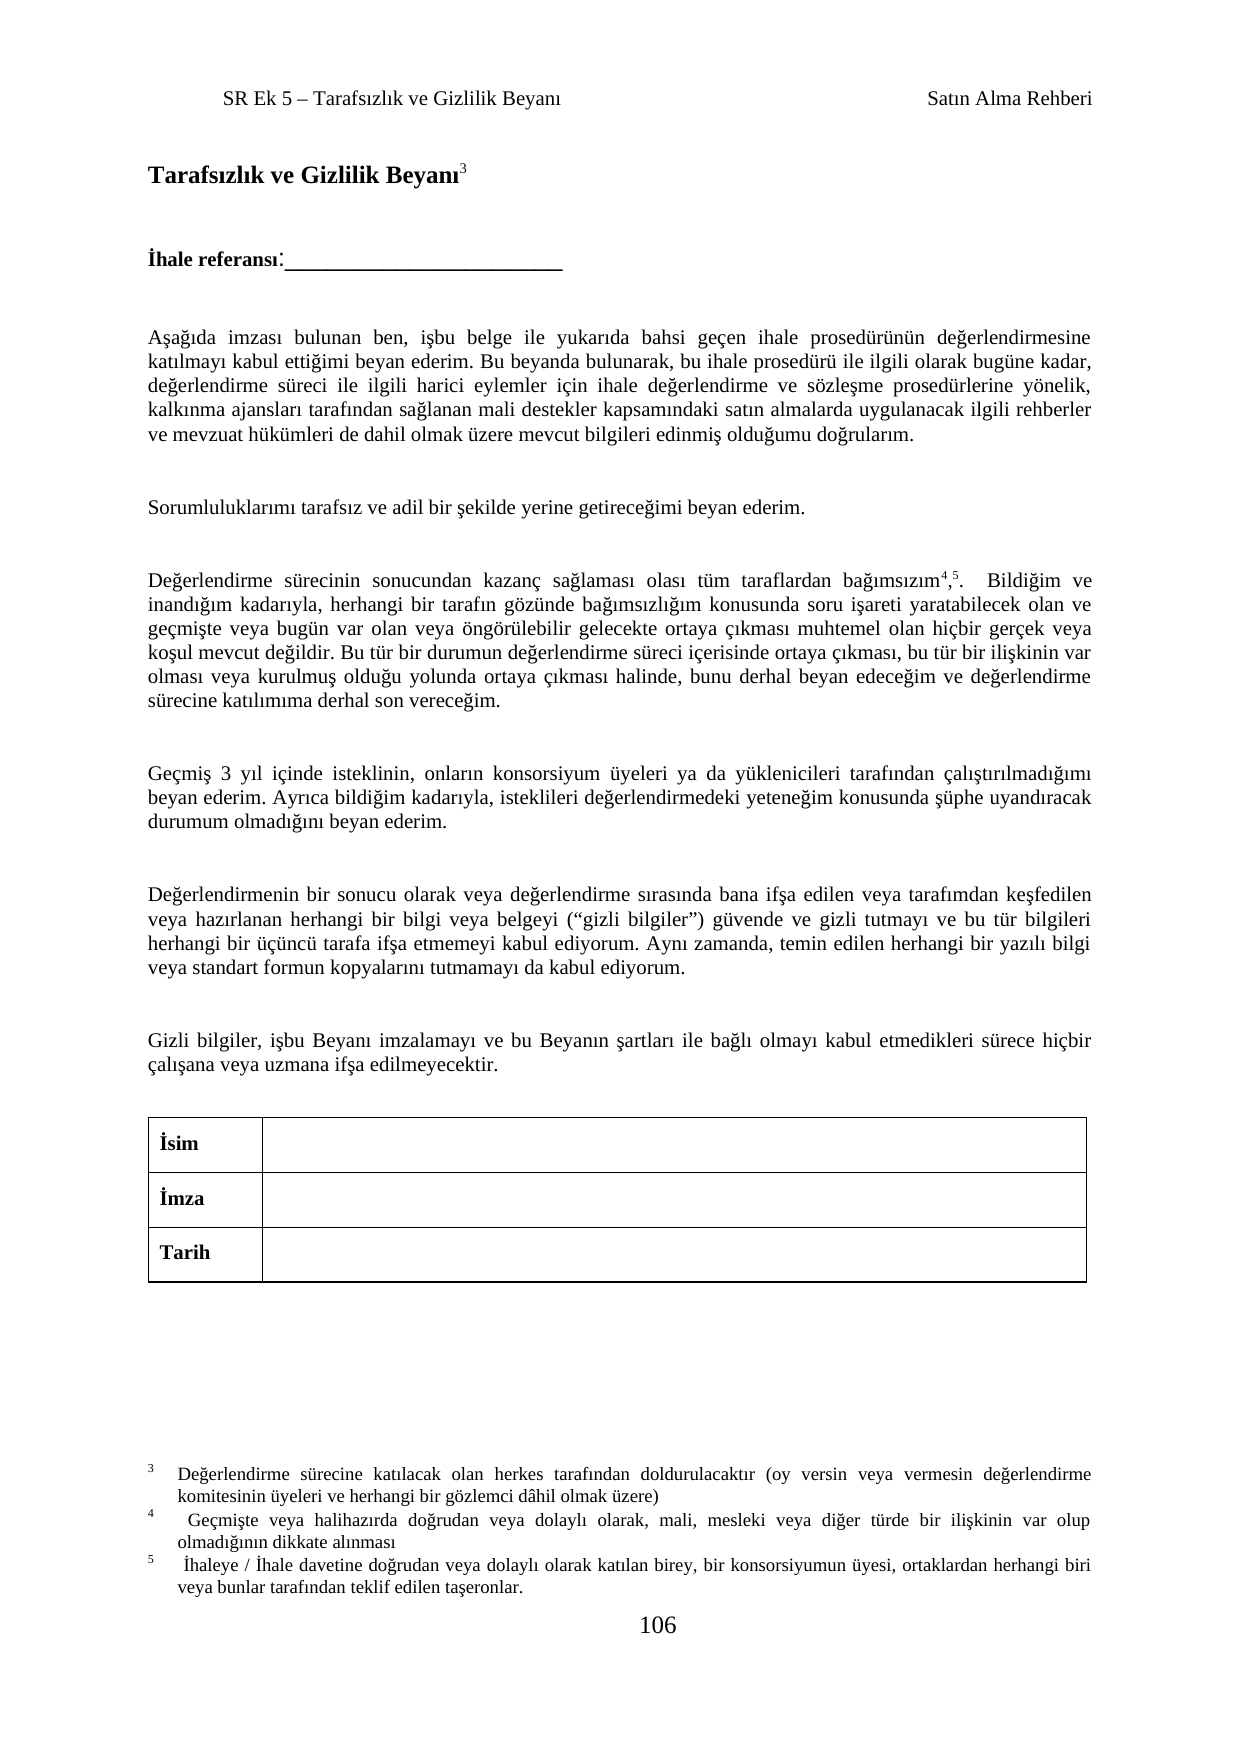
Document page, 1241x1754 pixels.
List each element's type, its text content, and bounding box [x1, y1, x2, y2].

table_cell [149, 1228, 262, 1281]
text Aşağıda imzası bulunan ben, işbu belge ile yukarıda bahsi geçen ihale prosedürünün değerlendirmesine katılmayı kabul ettiğimi beyan ederim. Bu beyanda bulunarak, bu ihale prosedürü ile ilgili olarak bugüne kadar, değerlendirme süreci ile ilgili harici eylemler için ihale değerlendirme ve sözleşme prosedürlerine yönelik, kalkınma ajansları tarafından sağlanan mali destekler kapsamındaki satın almalarda uygulanacak ilgili rehberler ve mevzuat hükümleri de dahil olmak üzere mevcut bilgileri edinmiş olduğumu doğrularım. [148, 325, 1093, 446]
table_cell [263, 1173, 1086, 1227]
text Değerlendirmenin bir sonucu olarak veya değerlendirme sırasında bana ifşa edilen veya tarafımdan keşfedilen veya hazırlanan herhangi bir bilgi veya belgeyi (“gizli bilgiler”) güvende ve gizli tutmayı ve bu tür bilgileri herhangi bir üçüncü tarafa ifşa etmemeyi kabul ediyorum. Aynı zamanda, temin edilen herhangi bir yazılı bilgi veya standart formun kopyalarını tutmamayı da kabul ediyorum. [148, 882, 1093, 979]
text Geçmiş 3 yıl içinde isteklinin, onların konsorsiyum üyeleri ya da yüklenicileri tarafından çalıştırılmadığımı beyan ederim. Ayrıca bildiğim kadarıyla, isteklileri değerlendirmedeki yeteneğim konusunda şüphe uyandıracak durumum olmadığını beyan ederim. [148, 761, 1093, 833]
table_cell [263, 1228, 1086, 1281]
text İhale referansı:____________________ [148, 243, 1093, 271]
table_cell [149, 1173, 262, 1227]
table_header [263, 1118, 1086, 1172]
text Değerlendirme sürecinin sonucundan kazanç sağlaması olası tüm taraflardan bağımsızım,. Bildiğim ve inandığım kadarıyla, herhangi bir tarafın gözünde bağımsızlığım konusunda soru işareti yaratabilecek olan ve geçmişte veya bugün var olan veya öngörülebilir gelecekte ortaya çıkması muhtemel olan hiçbir gerçek veya koşul mevcut değildir. Bu tür bir durumun değerlendirme süreci içerisinde ortaya çıkması, bu tür bir ilişkinin var olması veya kurulmuş olduğu yolunda ortaya çıkması halinde, bunu derhal beyan edeceğim ve değerlendirme sürecine katılımıma derhal son vereceğim. [148, 568, 1093, 712]
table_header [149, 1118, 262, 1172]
subtitle Tarafsızlık ve Gizlilik Beyanı [148, 160, 1093, 189]
text Gizli bilgiler, işbu Beyanı imzalamayı ve bu Beyanın şartları ile bağlı olmayı kabul etmedikleri sürece hiçbir çalışana veya uzmana ifşa edilmeyecektir. [148, 1028, 1093, 1076]
text Sorumluluklarımı tarafsız ve adil bir şekilde yerine getireceğimi beyan ederim. [148, 494, 1093, 519]
